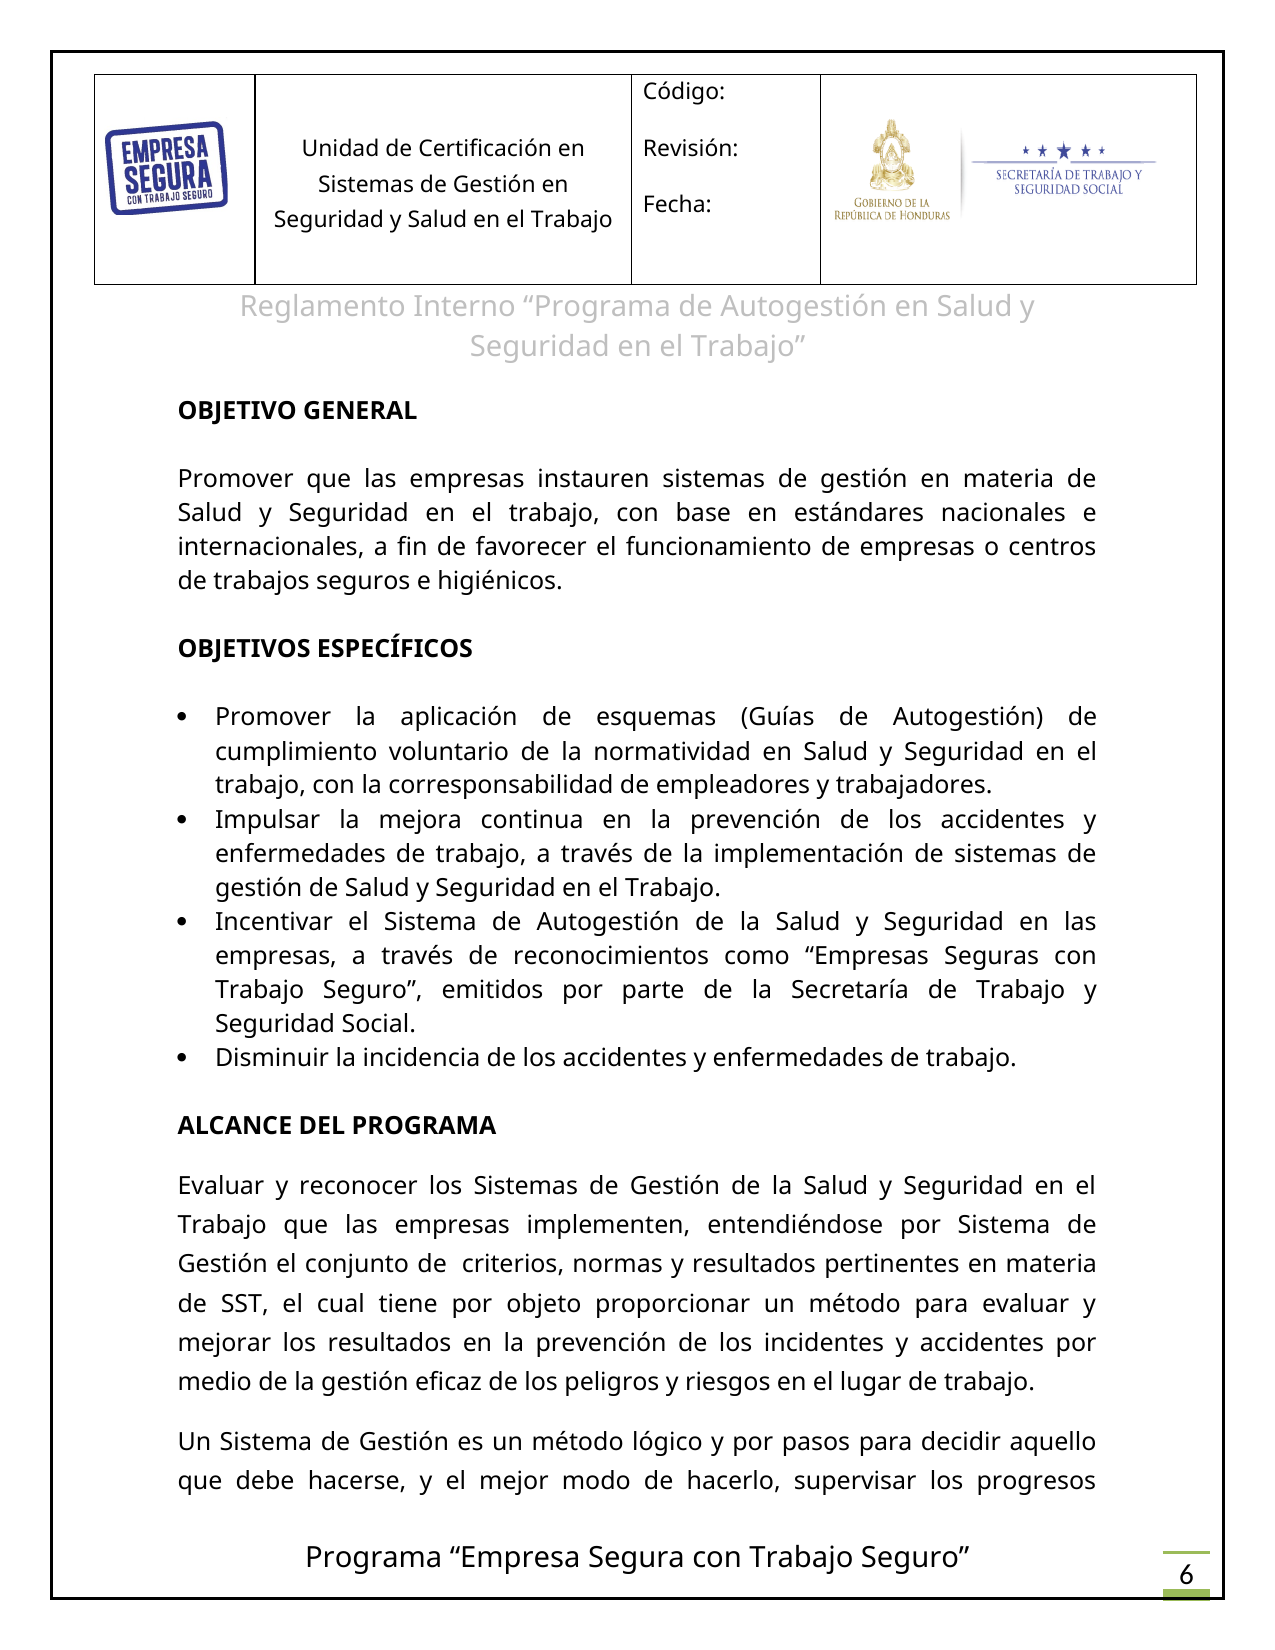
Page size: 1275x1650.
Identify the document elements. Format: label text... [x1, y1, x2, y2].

list Impulsar la mejora continua en la prevención de los accidentes y enfermedades de trabajo, a través de la implementación de sistemas de gestión de Salud y Seguridad en el Trabajo. [177, 801, 1098, 903]
text OBJETIVO GENERAL [177, 392, 1098, 427]
list Incentivar el Sistema de Autogestión de la Salud y Seguridad en las empresas, a través de reconocimientos como “Empresas Seguras con Trabajo Seguro”, emitidos por parte de la Secretaría de Trabajo y Seguridad Social. [177, 903, 1098, 1040]
text ALCANCE DEL PROGRAMA [177, 1108, 1098, 1142]
list Promover la aplicación de esquemas (Guías de Autogestión) de cumplimiento voluntario de la normatividad en Salud y Seguridad en el trabajo, con la corresponsabilidad de empleadores y trabajadores. [177, 699, 1098, 801]
text OBJETIVOS ESPECÍFICOS [177, 631, 1098, 665]
picture [102, 117, 228, 214]
picture [827, 116, 1158, 226]
list Disminuir la incidencia de los accidentes y enfermedades de trabajo. [177, 1040, 1098, 1074]
text Promover que las empresas instauren sistemas de gestión en materia de Salud y Seguridad en el trabajo, con base en estándares nacionales e internacionales, a fin de favorecer el funcionamiento de empresas o centros de trabajos seguros e higiénicos. [177, 461, 1098, 597]
text Evaluar y reconocer los Sistemas de Gestión de la Salud y Seguridad en el Trabajo que las empresas implementen, entendiéndose por Sistema de Gestión el conjunto de criterios, normas y resultados pertinentes en materia de SST, el cual tiene por objeto proporcionar un método para evaluar y mejorar los resultados en la prevención de los incidentes y accidentes por medio de la gestión eficaz de los peligros y riesgos en el lugar de trabajo. [177, 1168, 1098, 1398]
